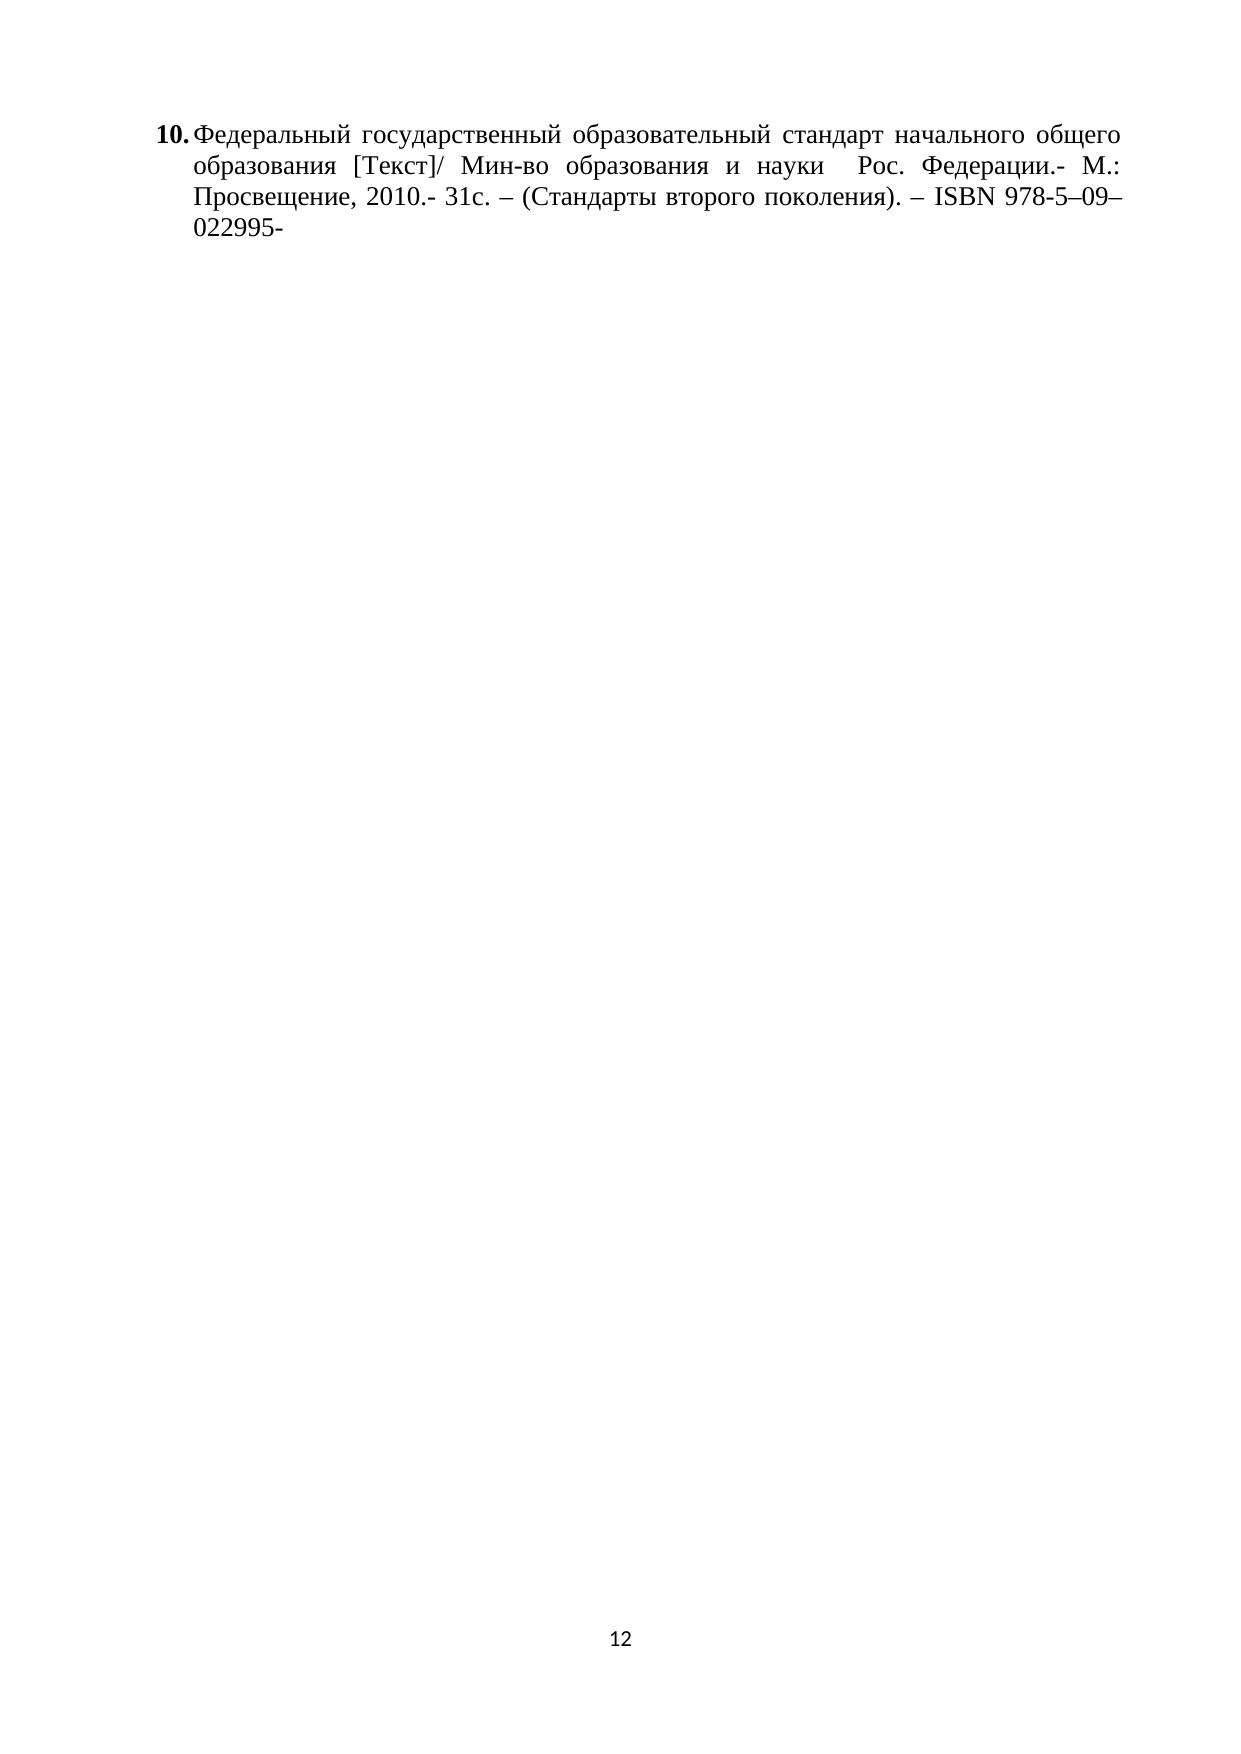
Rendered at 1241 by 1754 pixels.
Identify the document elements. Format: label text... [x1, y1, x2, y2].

list Федеральный государственный образовательный стандарт начального общего образования [Текст]/ Мин-во образования и науки Рос. Федерации.- М.: Просвещение, 2010.- 31с. – (Стандарты второго поколения). – ISBN 978-5–09–022995- [156, 118, 1122, 243]
